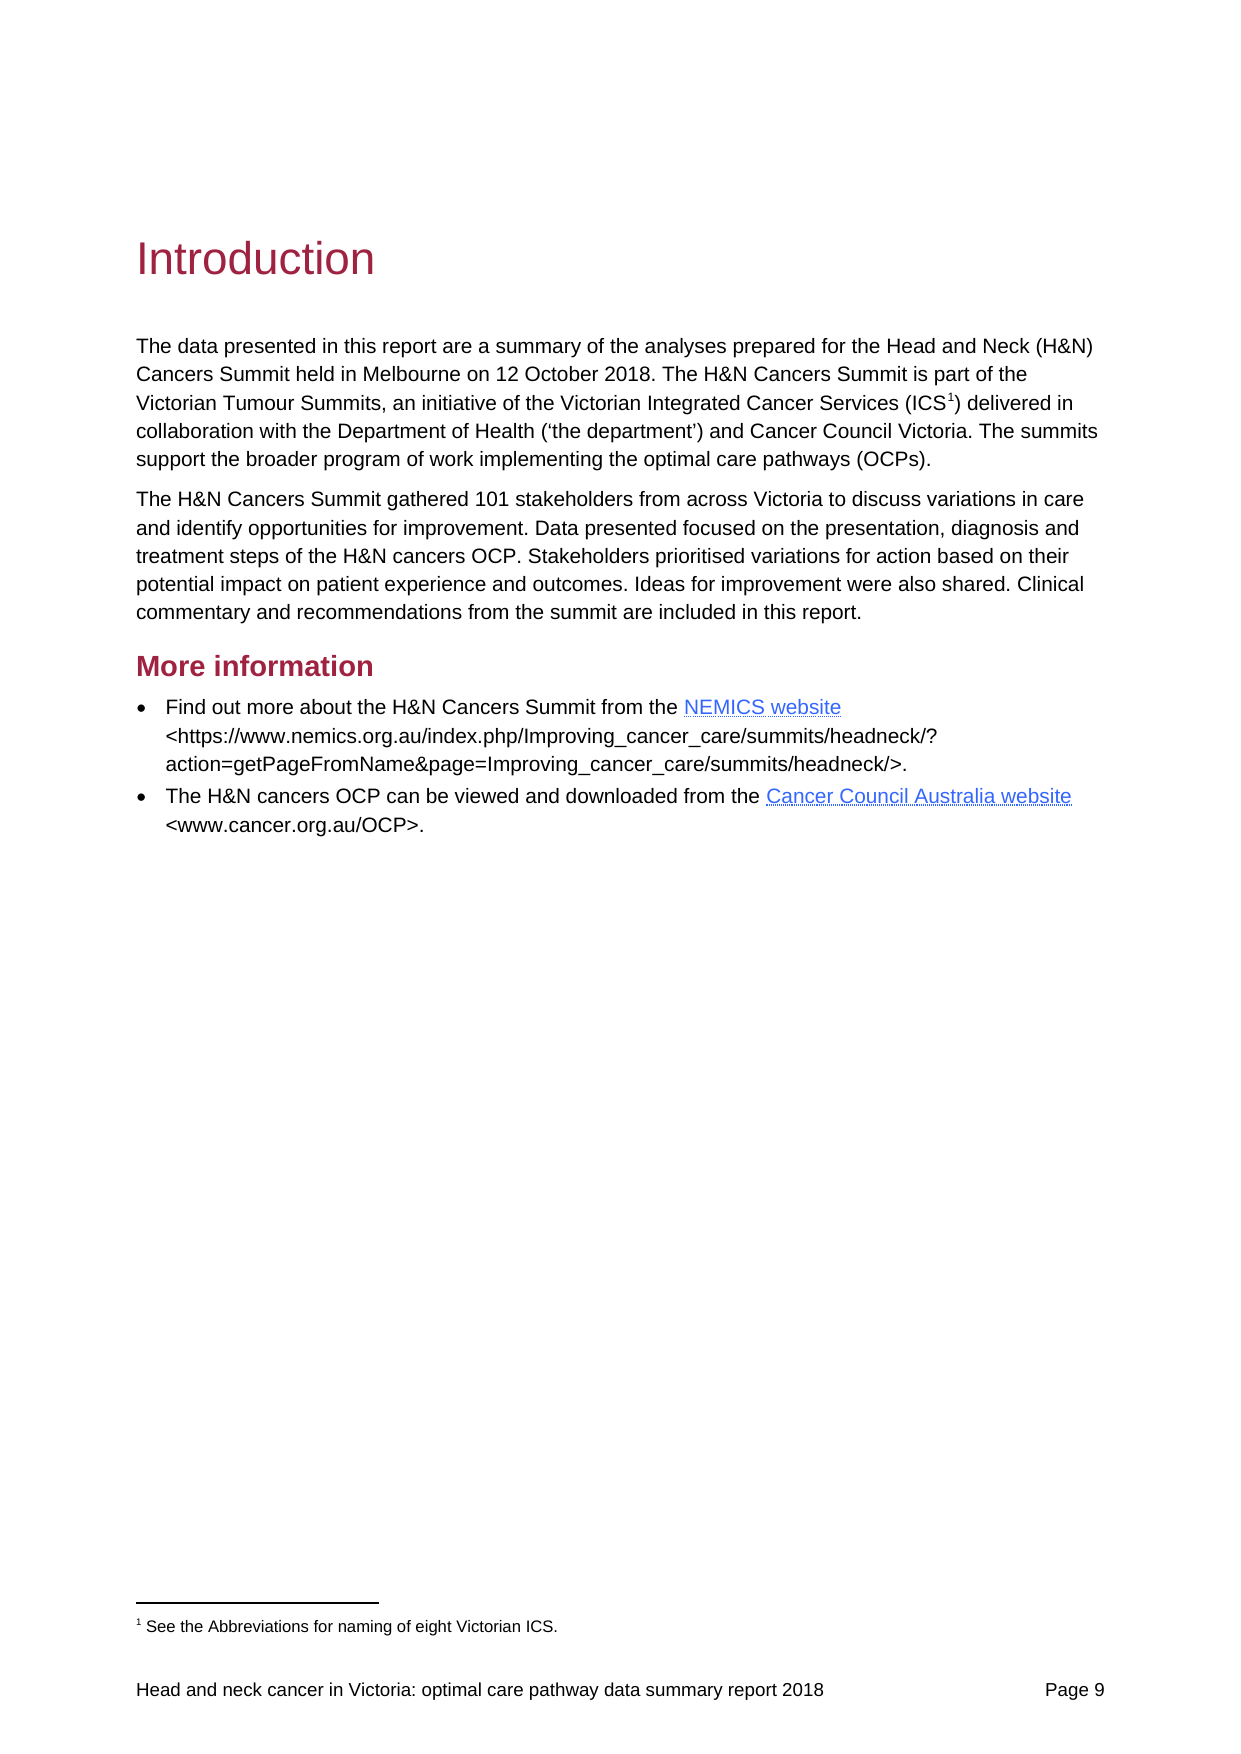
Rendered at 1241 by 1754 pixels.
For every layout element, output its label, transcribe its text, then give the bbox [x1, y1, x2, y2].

subtitle More information [136, 649, 1104, 682]
text The data presented in this report are a summary of the analyses prepared for the Head and Neck (H&N) Cancers Summit held in Melbourne on 12 October 2018. The H&N Cancers Summit is part of the Victorian Tumour Summits, an initiative of the Victorian Integrated Cancer Services (ICS) delivered in collaboration with the Department of Health (‘the department’) and Cancer Council Victoria. The summits support the broader program of work implementing the optimal care pathways (OCPs). [136, 330, 1104, 471]
text Find out more about the H&N Cancers Summit from the NEMICS website <https://www.nemics.org.au/index.php/Improving_cancer_care/summits/headneck/?action=getPageFromName&page=Improving_cancer_care/summits/headneck/>. [136, 692, 1104, 776]
subtitle Introduction [136, 231, 1104, 284]
text The H&N cancers OCP can be viewed and downloaded from the Cancer Council Australia website <www.cancer.org.au/OCP>. [136, 780, 1104, 836]
text The H&N Cancers Summit gathered 101 stakeholders from across Victoria to discuss variations in care and identify opportunities for improvement. Data presented focused on the presentation, diagnosis and treatment steps of the H&N cancers OCP. Stakeholders prioritised variations for action based on their potential impact on patient experience and outcomes. Ideas for improvement were also shared. Clinical commentary and recommendations from the summit are included in this report. [136, 483, 1104, 624]
